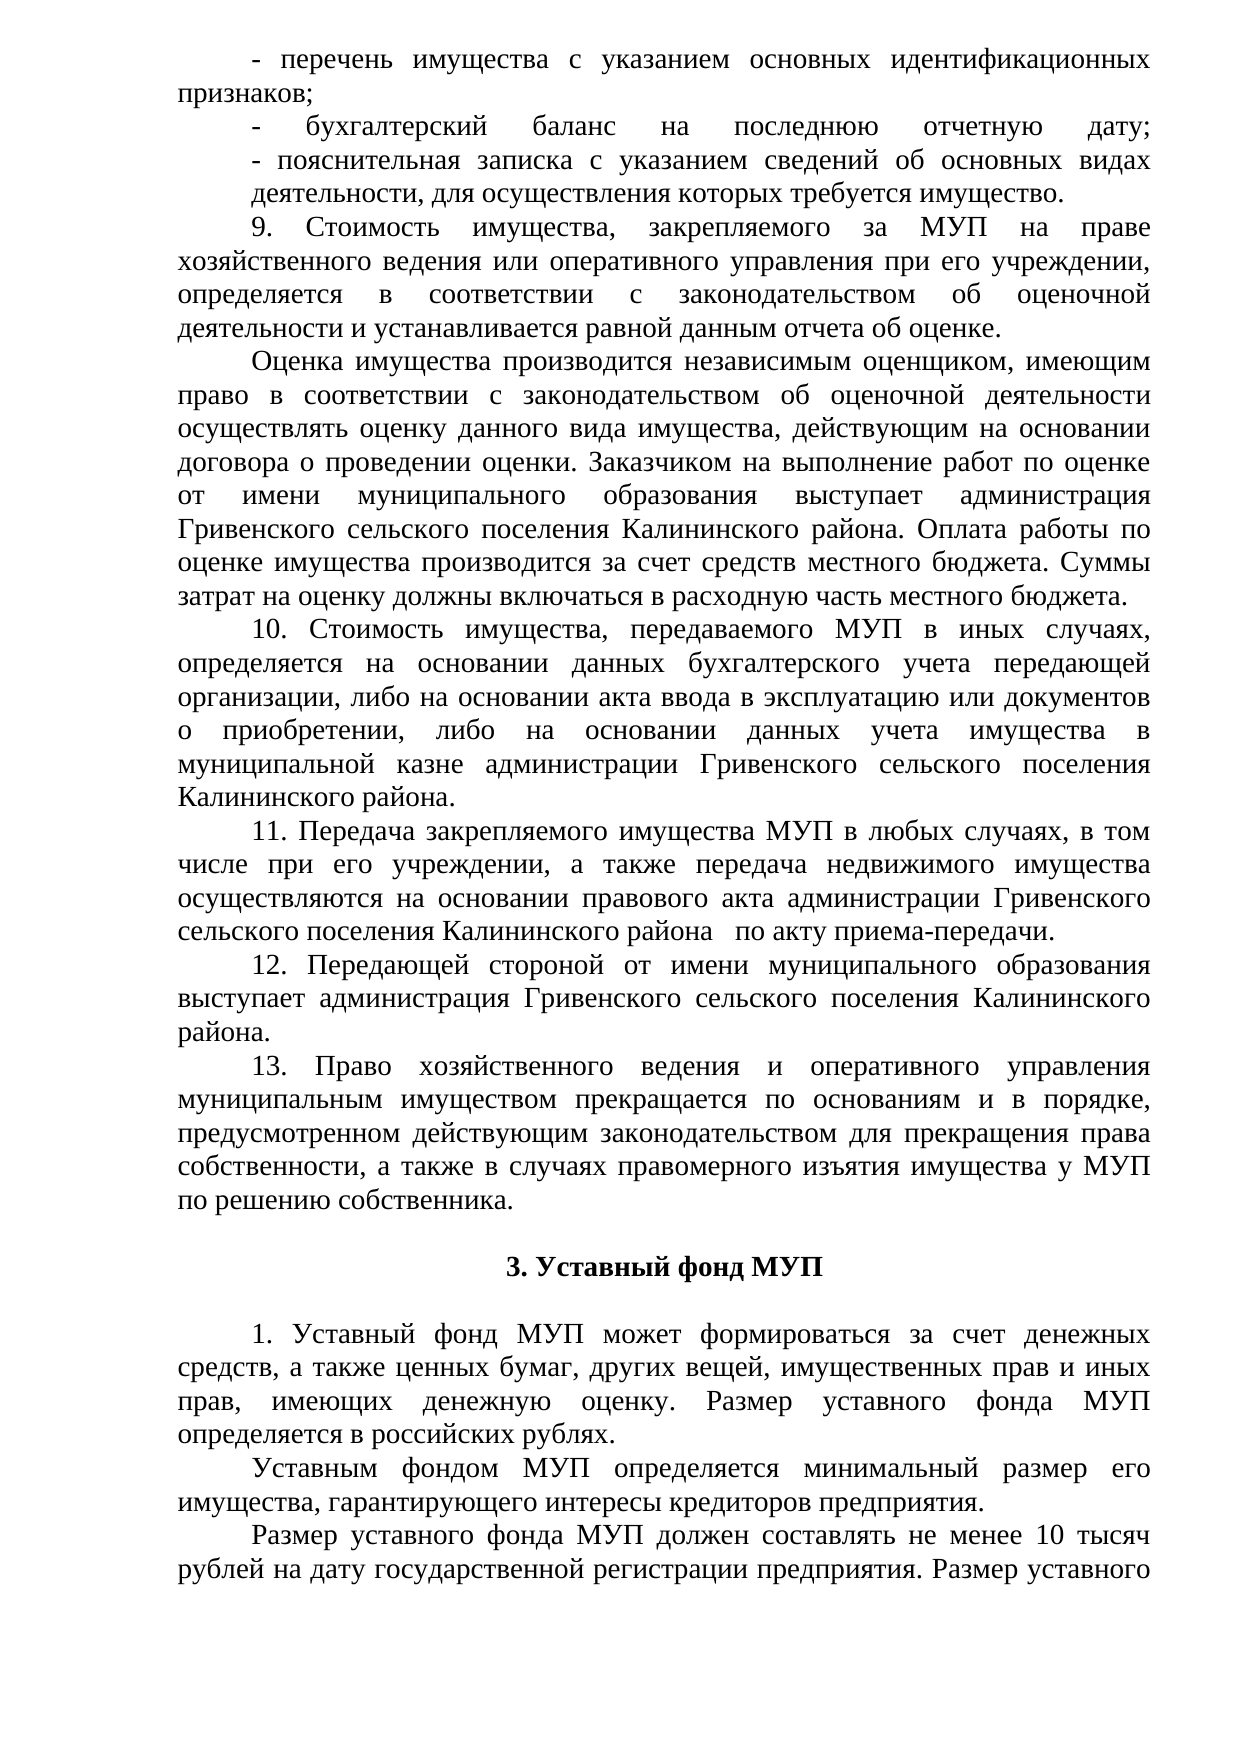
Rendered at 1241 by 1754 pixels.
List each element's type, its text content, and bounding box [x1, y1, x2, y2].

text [177, 1517, 1152, 1584]
text 12. Передающей стороной от имени муниципального образования выступает администрация Гривенского сельского поселения Калининского района. [177, 947, 1152, 1048]
text 3. Уставный фонд МУП [177, 1249, 1152, 1282]
text Оценка имущества производится независимым оценщиком, имеющим право в соответствии с законодательством об оценочной деятельности осуществлять оценку данного вида имущества, действующим на основании договора о проведении оценки. Заказчиком на выполнение работ по оценке от имени муниципального образования выступает администрация Гривенского сельского поселения Калининского района. Оплата работы по оценке имущества производится за счет средств местного бюджета. Суммы затрат на оценку должны включаться в расходную часть местного бюджета. [177, 343, 1152, 612]
text 13. Право хозяйственного ведения и оперативного управления муниципальным имуществом прекращается по основаниям и в порядке, предусмотренном действующим законодательством для прекращения права собственности, а также в случаях правомерного изъятия имущества у МУП по решению собственника. [177, 1048, 1152, 1215]
text 10. Стоимость имущества, передаваемого МУП в иных случаях, определяется на основании данных бухгалтерского учета передающей организации, либо на основании акта ввода в эксплуатацию или документов о приобретении, либо на основании данных учета имущества в муниципальной казне администрации Гривенского сельского поселения Калининского района. [177, 612, 1152, 813]
text Уставным фондом МУП определяется минимальный размер его имущества, гарантирующего интересы кредиторов предприятия. [177, 1450, 1152, 1517]
text 9. Стоимость имущества, закрепляемого за МУП на праве хозяйственного ведения или оперативного управления при его учреждении, определяется в соответствии с законодательством об оценочной деятельности и устанавливается равной данным отчета об оценке. [177, 209, 1152, 343]
text 1. Уставный фонд МУП может формироваться за счет денежных средств, а также ценных бумаг, других вещей, имущественных прав и иных прав, имеющих денежную оценку. Размер уставного фонда МУП определяется в российских рублях. [177, 1316, 1152, 1450]
text - перечень имущества с указанием основных идентификационных признаков; [177, 41, 1152, 108]
text 11. Передача закрепляемого имущества МУП в любых случаях, в том числе при его учреждении, а также передача недвижимого имущества осуществляются на основании правового акта администрации Гривенского сельского поселения Калининского района по акту приема-передачи. [177, 813, 1152, 947]
text - бухгалтерский баланс на последнюю отчетную дату; - пояснительная записка с указанием сведений об основных видах деятельности, для осуществления которых требуется имущество. [251, 108, 1152, 209]
